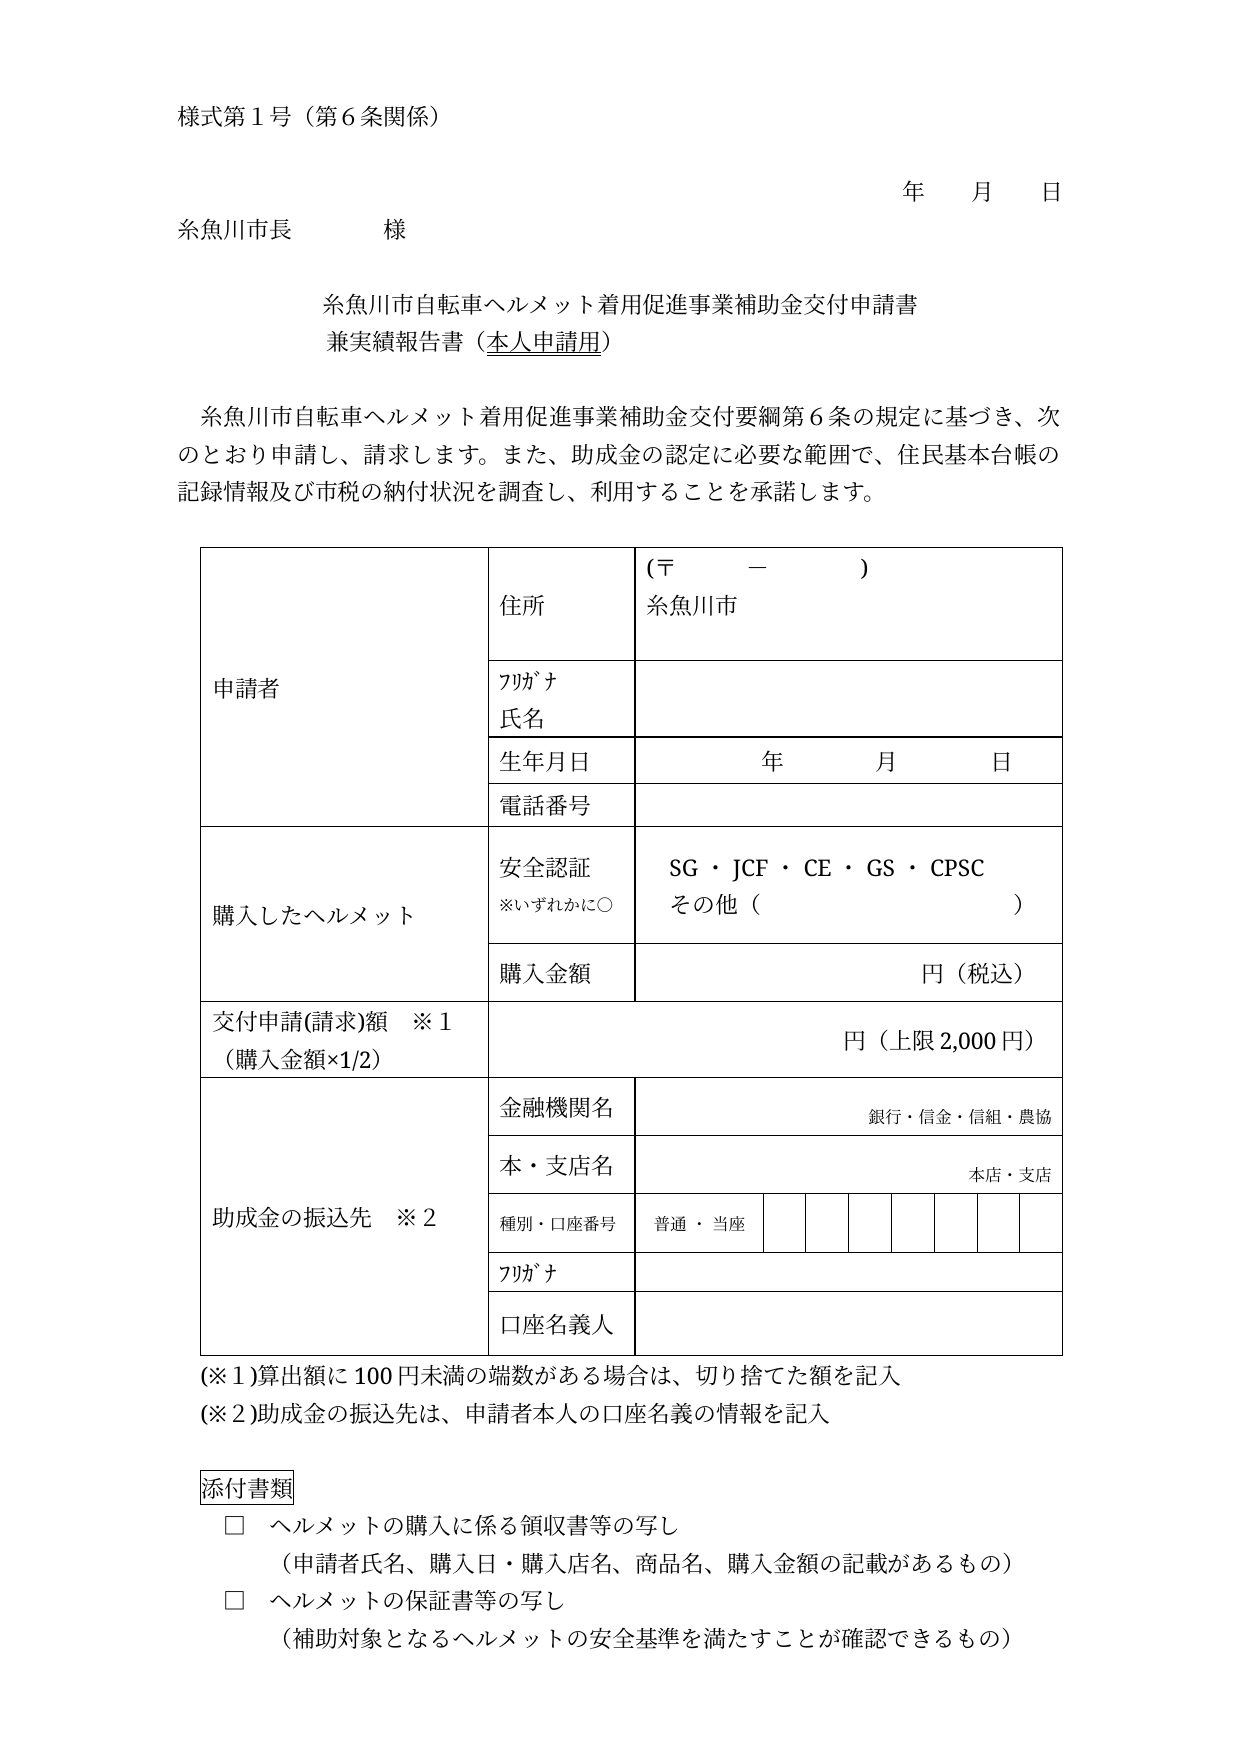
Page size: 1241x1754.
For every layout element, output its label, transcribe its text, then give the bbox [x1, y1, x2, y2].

table_cell 本・支店名 [489, 1136, 634, 1193]
text （補助対象となるヘルメットの安全基準を満たすことが確認できるもの） [177, 1618, 1063, 1656]
table_cell 普通 ・ 当座 [636, 1194, 763, 1252]
table_cell 円（上限2,000円） [489, 1002, 1062, 1077]
table_cell ﾌﾘｶﾞﾅ 氏名 [489, 661, 634, 736]
table_cell [636, 1292, 1062, 1355]
table_cell [1020, 1194, 1062, 1252]
table_cell 銀行・信金・信組・農協 [636, 1078, 1062, 1135]
table_cell 本店・支店 [636, 1136, 1062, 1193]
table_cell 安全認証 ※いずれかに○ [489, 827, 634, 943]
table_cell [636, 784, 1062, 826]
table_cell 助成金の振込先 ※２ [201, 1078, 488, 1355]
table_cell [806, 1194, 848, 1252]
table_cell [636, 1253, 1062, 1291]
table_cell [636, 661, 1062, 736]
table_cell 年 月 日 [636, 738, 1062, 782]
table_cell 生年月日 [489, 738, 634, 782]
text 年 月 日 [200, 172, 1063, 209]
text (※１)算出額に100円未満の端数がある場合は、切り捨てた額を記入 [200, 1356, 1063, 1393]
text 様式第１号（第６条関係） [177, 97, 1063, 134]
table_cell 購入したヘルメット [201, 827, 488, 1001]
table_cell 円（税込） [636, 944, 1062, 1001]
table_cell [892, 1194, 934, 1252]
table_header (〒 － ) 糸魚川市 [636, 548, 1062, 660]
text 糸魚川市自転車ヘルメット着用促進事業補助金交付要綱第６条の規定に基づき、次のとおり申請し、請求します。また、助成金の認定に必要な範囲で、住民基本台帳の記録情報及び市税の納付状況を調査し、利用することを承諾します。 [177, 397, 1063, 509]
text 兼実績報告書（本人申請用） [177, 322, 1063, 359]
table_cell [764, 1194, 805, 1252]
table_cell 金融機関名 [489, 1078, 634, 1135]
text □ ヘルメットの購入に係る領収書等の写し [177, 1506, 1063, 1543]
table_cell SG ・ JCF ・ CE ・ GS ・ CPSC その他（ ） [636, 827, 1062, 943]
text 糸魚川市自転車ヘルメット着用促進事業補助金交付申請書 [177, 284, 1063, 322]
text 糸魚川市長 様 [177, 209, 1063, 247]
table_cell 交付申請(請求)額 ※１ （購入金額×1/2） [201, 1002, 488, 1077]
table_cell 購入金額 [489, 944, 634, 1001]
table_header 申請者 [201, 548, 488, 826]
table_cell [849, 1194, 891, 1252]
text 添付書類 [177, 1468, 1063, 1506]
text （申請者氏名、購入日・購入店名、商品名、購入金額の記載があるもの） [177, 1543, 1063, 1581]
table_cell [935, 1194, 977, 1252]
table_cell 口座名義人 [489, 1292, 634, 1355]
table_cell [978, 1194, 1019, 1252]
text (※２)助成金の振込先は、申請者本人の口座名義の情報を記入 [177, 1393, 1063, 1431]
table_cell 電話番号 [489, 784, 634, 826]
text □ ヘルメットの保証書等の写し [177, 1581, 1063, 1618]
table_cell 種別・口座番号 [489, 1194, 634, 1252]
table_cell ﾌﾘｶﾞﾅ [489, 1253, 634, 1291]
table_header 住所 [489, 548, 634, 660]
